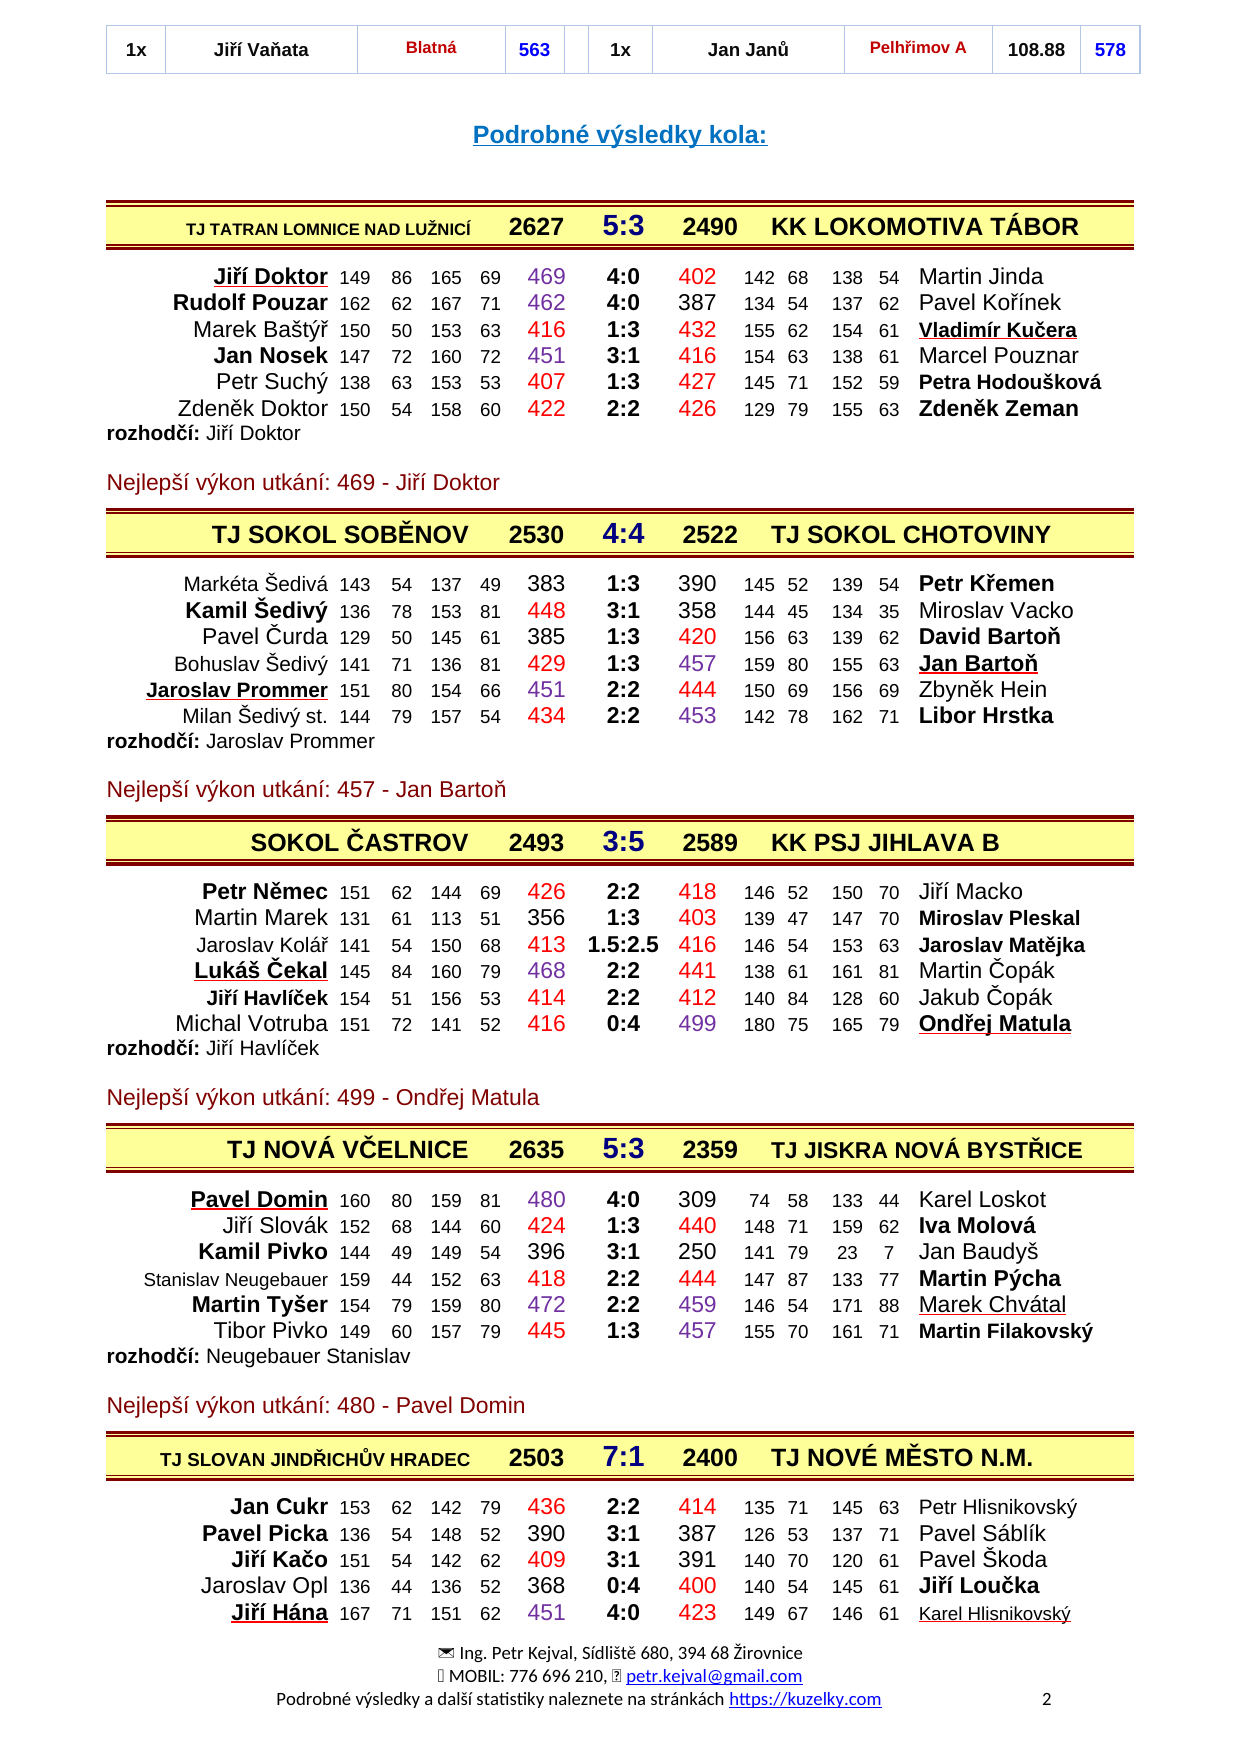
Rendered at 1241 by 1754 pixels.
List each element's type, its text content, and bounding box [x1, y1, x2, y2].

text Martin Tyšer 154 79 159 80 472 2:2 459 146 54 171 88 Marek Chvátal [106, 1291, 1134, 1317]
text Kamil Šedivý 136 78 153 81 448 3:1 358 144 45 134 35 Miroslav Vacko [106, 597, 1134, 623]
text Rudolf Pouzar 162 62 167 71 462 4:0 387 134 54 137 62 Pavel Kořínek [106, 289, 1134, 316]
text Jiří Hána 167 71 151 62 451 4:0 423 149 67 146 61 Karel Hlisnikovský [106, 1599, 1134, 1625]
table_cell 1x [589, 26, 652, 72]
text Jaroslav Prommer 151 80 154 66 451 2:2 444 150 69 156 69 Zbyněk Hein [106, 676, 1134, 702]
text rozhodčí: Neugebauer Stanislav [106, 1344, 1134, 1368]
table_cell 1x [107, 26, 165, 72]
table_cell Jan Janů [653, 26, 844, 72]
text Nejlepší výkon utkání: 469 - Jiří Doktor [106, 469, 1134, 495]
text Markéta Šedivá 143 54 137 49 383 1:3 390 145 52 139 54 Petr Křemen [106, 570, 1134, 597]
text Stanislav Neugebauer 159 44 152 63 418 2:2 444 147 87 133 77 Martin Pýcha [106, 1265, 1134, 1291]
text Lukáš Čekal 145 84 160 79 468 2:2 441 138 61 161 81 Martin Čopák [106, 957, 1134, 983]
text TJ Sokol Soběnov 2530 4:4 2522 TJ Sokol Chotoviny [106, 514, 1134, 552]
text Petr Suchý 138 63 153 53 407 1:3 427 145 71 152 59 Petra Hodoušková [106, 368, 1134, 394]
text rozhodčí: Jaroslav Prommer [106, 728, 1134, 752]
text Nejlepší výkon utkání: 457 - Jan Bartoň [106, 776, 1134, 803]
text TJ Slovan Jindřichův Hradec 2503 7:1 2400 TJ Nové Město n.M. [106, 1437, 1134, 1475]
text Kamil Pivko 144 49 149 54 396 3:1 250 141 79 23 7 Jan Baudyš [106, 1238, 1134, 1265]
text Bohuslav Šedivý 141 71 136 81 429 1:3 457 159 80 155 63 Jan Bartoň [106, 649, 1134, 676]
text Jaroslav Opl 136 44 136 52 368 0:4 400 140 54 145 61 Jiří Loučka [106, 1572, 1134, 1599]
table_cell Pelhřimov A [845, 26, 992, 72]
text Martin Marek 131 61 113 51 356 1:3 403 139 47 147 70 Miroslav Pleskal [106, 904, 1134, 931]
text Milan Šedivý st. 144 79 157 54 434 2:2 453 142 78 162 71 Libor Hrstka [106, 702, 1134, 728]
text Tibor Pivko 149 60 157 79 445 1:3 457 155 70 161 71 Martin Filakovský [106, 1317, 1134, 1344]
text Jiří Kačo 151 54 142 62 409 3:1 391 140 70 120 61 Pavel Škoda [106, 1546, 1134, 1572]
text TJ Nová Včelnice 2635 5:3 2359 TJ Jiskra Nová Bystřice [106, 1129, 1134, 1167]
table_cell 108.88 [993, 26, 1080, 72]
text Jan Nosek 147 72 160 72 451 3:1 416 154 63 138 61 Marcel Pouznar [106, 342, 1134, 368]
text Jan Cukr 153 62 142 79 436 2:2 414 135 71 145 63 Petr Hlisnikovský [106, 1493, 1134, 1519]
text Sokol Častrov 2493 3:5 2589 KK PSJ Jihlava B [106, 822, 1134, 859]
table_cell 563 [506, 26, 564, 72]
text Jaroslav Kolář 141 54 150 68 413 1.5:2.5 416 146 54 153 63 Jaroslav Matějka [106, 931, 1134, 957]
table_cell 578 [1081, 26, 1139, 72]
text Marek Baštýř 150 50 153 63 416 1:3 432 155 62 154 61 Vladimír Kučera [106, 316, 1134, 342]
text Zdeněk Doktor 150 54 158 60 422 2:2 426 129 79 155 63 Zdeněk Zeman [106, 394, 1134, 421]
text rozhodčí: Jiří Doktor [106, 421, 1134, 445]
text Pavel Čurda 129 50 145 61 385 1:3 420 156 63 139 62 David Bartoň [106, 623, 1134, 649]
text Jiří Doktor 149 86 165 69 469 4:0 402 142 68 138 54 Martin Jinda [106, 263, 1134, 289]
text Jiří Havlíček 154 51 156 53 414 2:2 412 140 84 128 60 Jakub Čopák [106, 983, 1134, 1010]
text Petr Němec 151 62 144 69 426 2:2 418 146 52 150 70 Jiří Macko [106, 878, 1134, 904]
text Pavel Domin 160 80 159 81 480 4:0 309 74 58 133 44 Karel Loskot [106, 1186, 1134, 1212]
text Michal Votruba 151 72 141 52 416 0:4 499 180 75 165 79 Ondřej Matula [106, 1010, 1134, 1036]
text Nejlepší výkon utkání: 480 - Pavel Domin [106, 1392, 1134, 1418]
table_cell Jiří Vaňata [166, 26, 357, 72]
text Pavel Picka 136 54 148 52 390 3:1 387 126 53 137 71 Pavel Sáblík [106, 1519, 1134, 1546]
table_cell Blatná [358, 26, 505, 72]
text Nejlepší výkon utkání: 499 - Ondřej Matula [106, 1084, 1134, 1110]
text rozhodčí: Jiří Havlíček [106, 1036, 1134, 1060]
text Podrobné výsledky kola: [94, 120, 1145, 149]
text TJ Tatran Lomnice nad Lužnicí 2627 5:3 2490 KK Lokomotiva Tábor [106, 207, 1134, 244]
text Jiří Slovák 152 68 144 60 424 1:3 440 148 71 159 62 Iva Molová [106, 1212, 1134, 1238]
